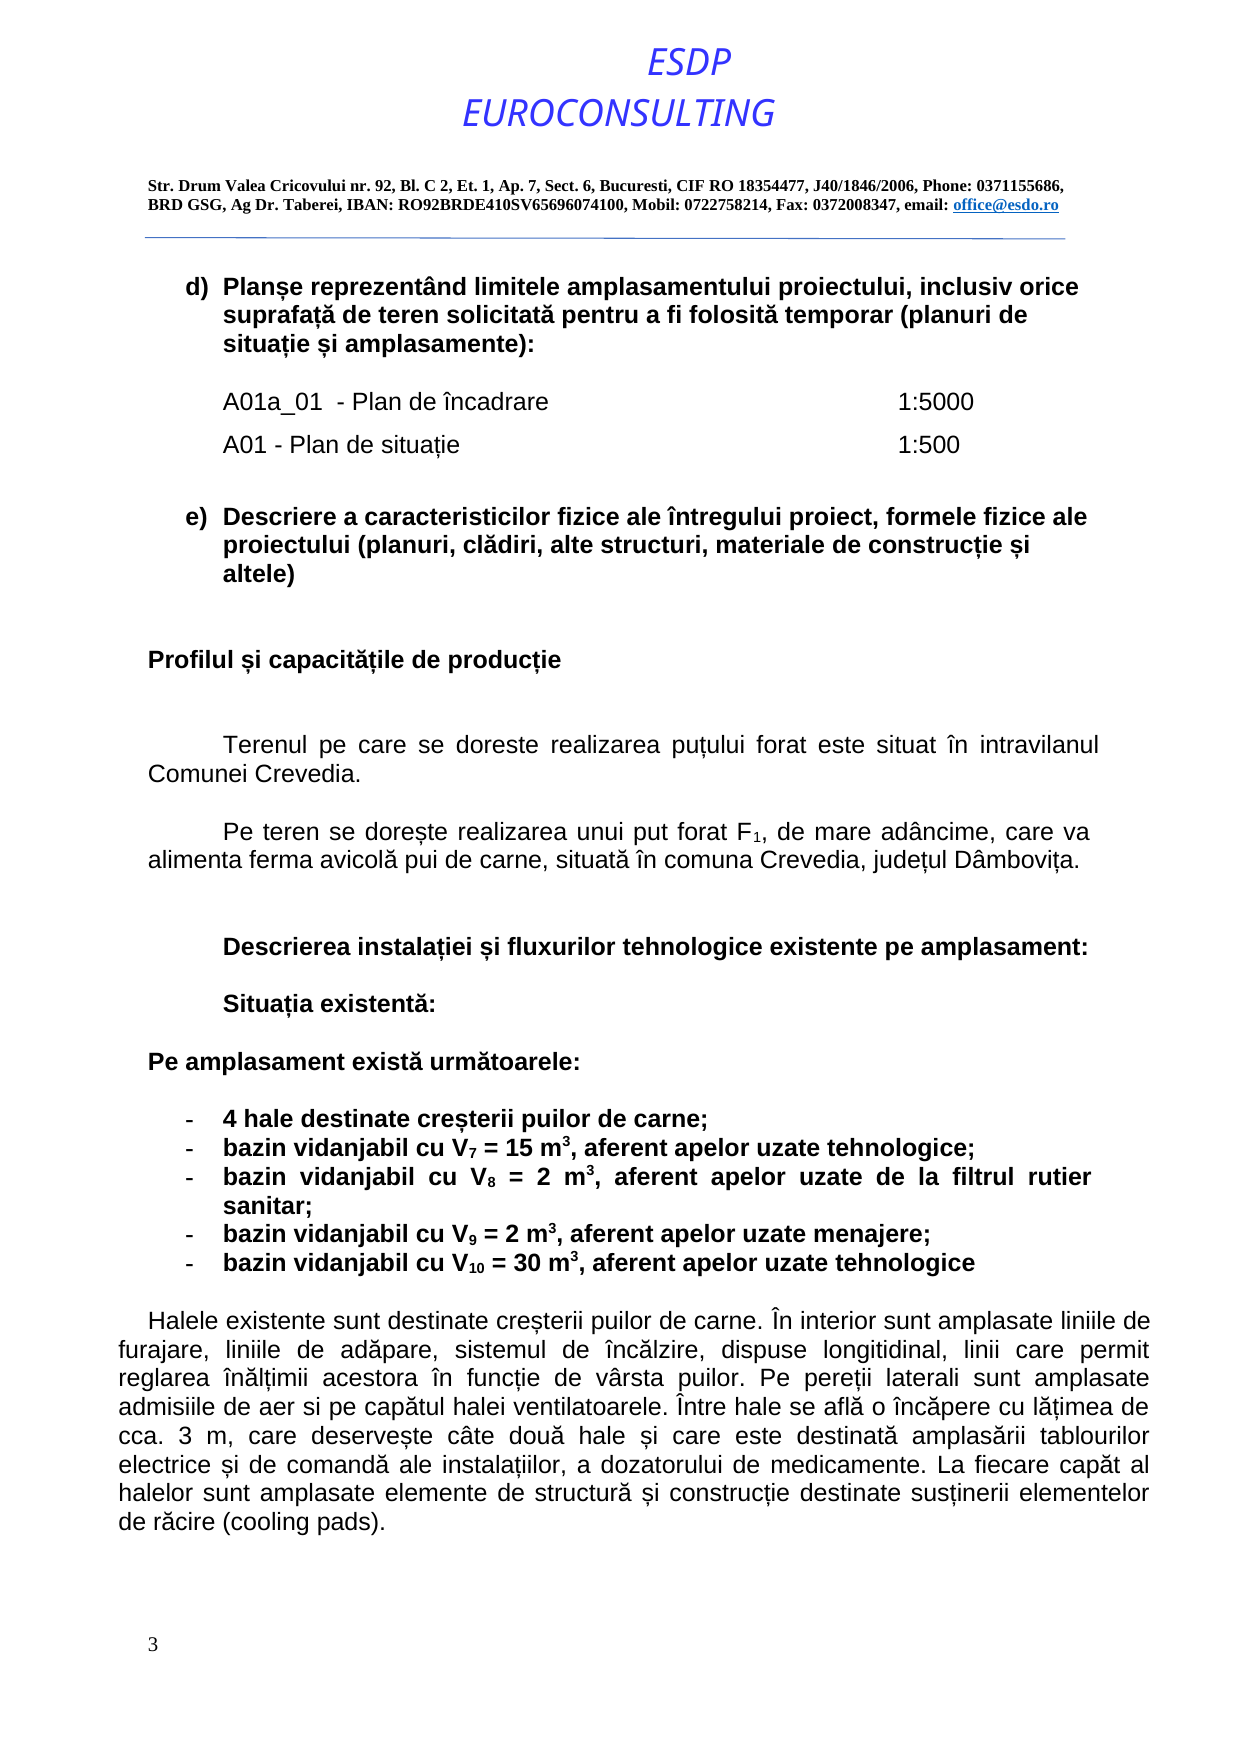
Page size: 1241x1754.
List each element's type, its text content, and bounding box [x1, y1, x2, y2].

list Descriere a caracteristicilor fizice ale întregului proiect, formele fizice ale proiectului (planuri, clădiri, alte structuri, materiale de construcție și altele) [185, 502, 1093, 588]
text Profilul și capacitățile de producție [148, 645, 1093, 674]
list 4 hale destinate creșterii puilor de carne; [185, 1104, 1093, 1133]
text Pe teren se dorește realizarea unui put forat F1, de mare adâncime, care va alimenta ferma avicolă pui de carne, situată în comuna Crevedia, județul Dâmbovița. [148, 817, 1090, 874]
list Planșe reprezentând limitele amplasamentului proiectului, inclusiv orice suprafață de teren solicitată pentru a fi folosită temporar (planuri de situație și amplasamente): [185, 272, 1093, 358]
text A01 - Plan de situație 1:500 [148, 430, 1093, 458]
text A01a_01 - Plan de încadrare 1:5000 [148, 387, 1093, 415]
text Halele existente sunt destinate creșterii puilor de carne. În interior sunt amplasate liniile de furajare, liniile de adăpare, sistemul de încălzire, dispuse longitidinal, linii care permit reglarea înălțimii acestora în funcție de vârsta puilor. Pe pereții laterali sunt amplasate admisiile de aer si pe capătul halei ventilatoarele. Între hale se află o încăpere cu lățimea de cca. 3 m, care deservește câte două hale și care este destinată amplasării tablourilor electrice și de comandă ale instalațiilor, a dozatorului de medicamente. La fiecare capăt al halelor sunt amplasate elemente de structură și construcție destinate susținerii elementelor de răcire (cooling pads). [118, 1306, 1152, 1536]
list bazin vidanjabil cu V10 = 30 m3, aferent apelor uzate tehnologice [185, 1248, 1093, 1277]
text Terenul pe care se doreste realizarea puțului forat este situat în intravilanul Comunei Crevedia. [148, 730, 1101, 788]
list bazin vidanjabil cu V7 = 15 m3, aferent apelor uzate tehnologice; [185, 1133, 1093, 1162]
list bazin vidanjabil cu V8 = 2 m3, aferent apelor uzate de la filtrul rutier sanitar; [185, 1162, 1093, 1219]
list bazin vidanjabil cu V9 = 2 m3, aferent apelor uzate menajere; [185, 1219, 1093, 1248]
text Situația existentă: [148, 989, 1093, 1018]
text Descrierea instalației și fluxurilor tehnologice existente pe amplasament: [148, 932, 1093, 960]
text Pe amplasament există următoarele: [148, 1047, 1093, 1075]
